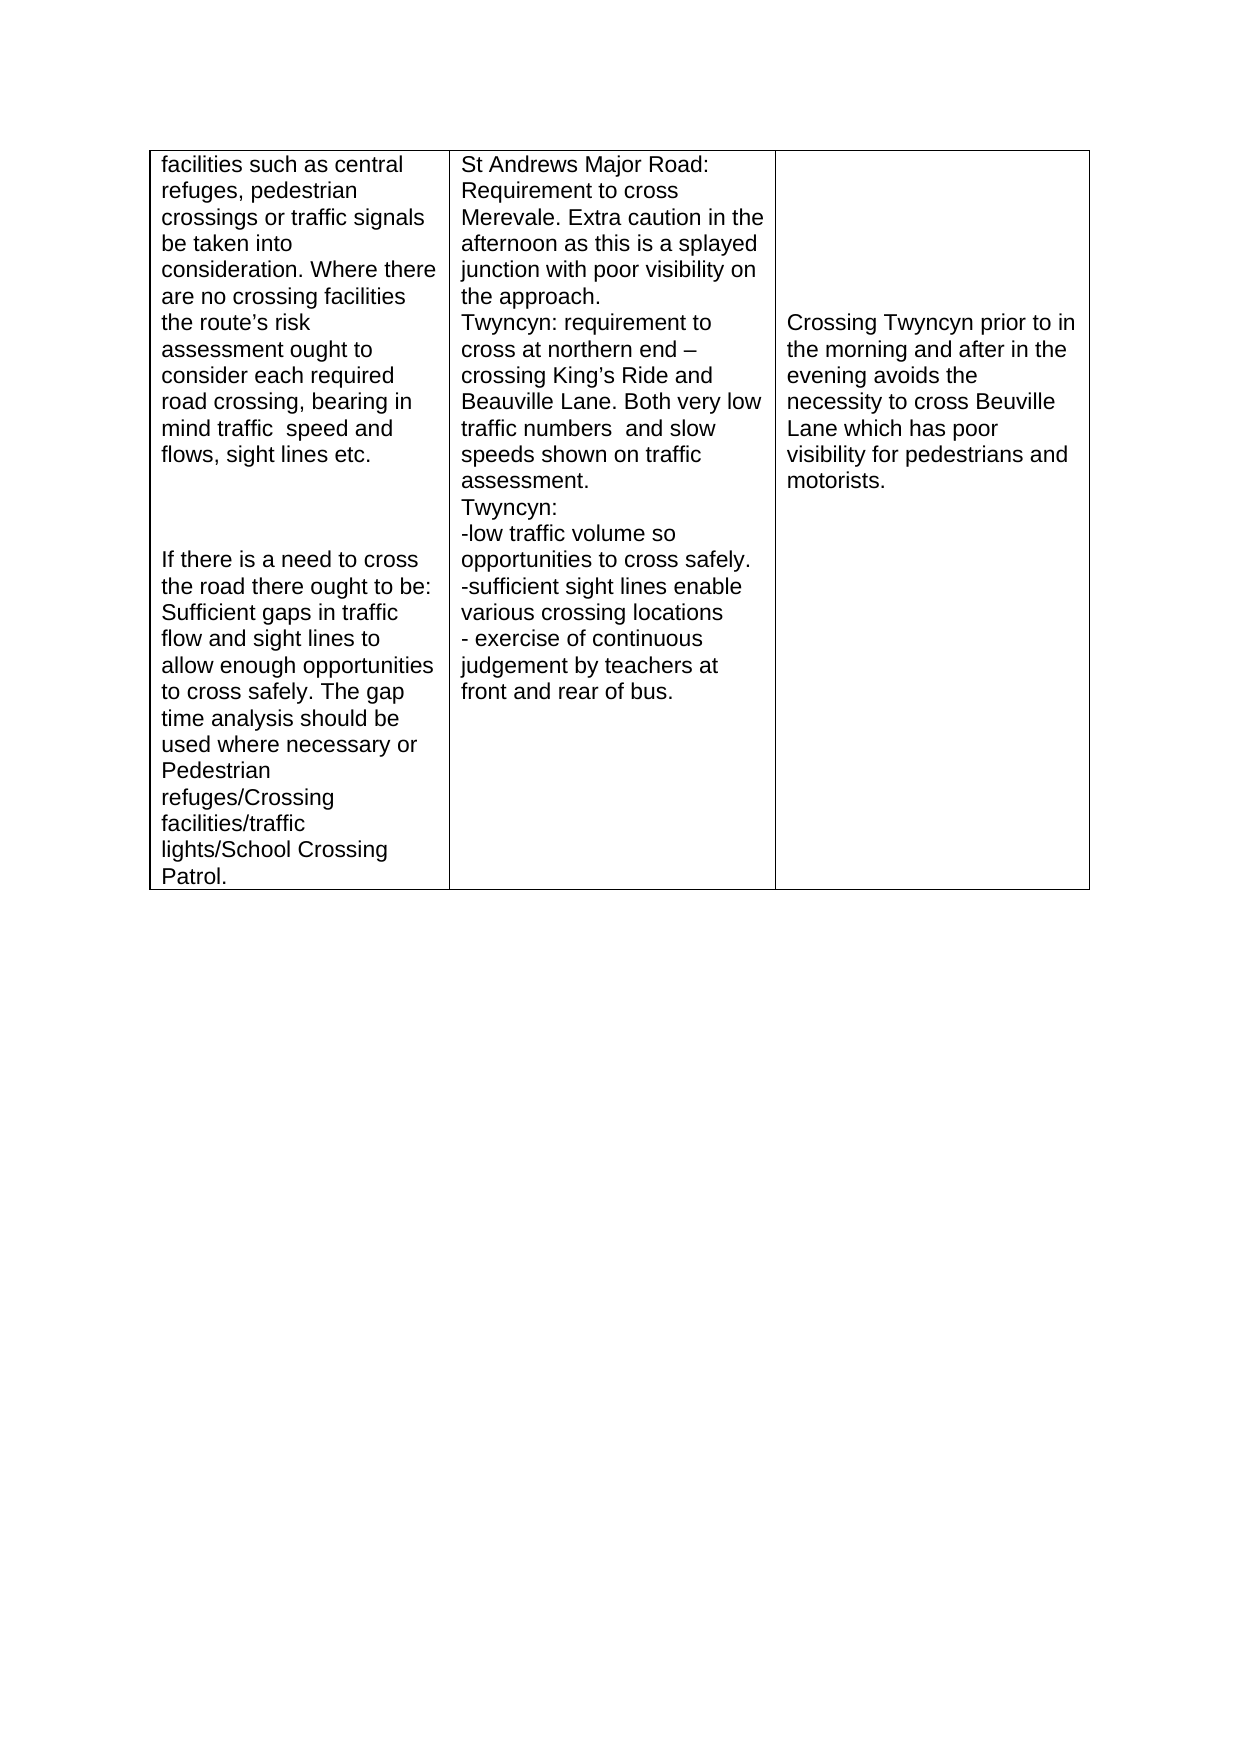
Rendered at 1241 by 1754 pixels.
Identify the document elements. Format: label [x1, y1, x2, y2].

table_cell [776, 151, 1089, 889]
table_cell [151, 151, 449, 889]
table_cell [450, 151, 775, 889]
